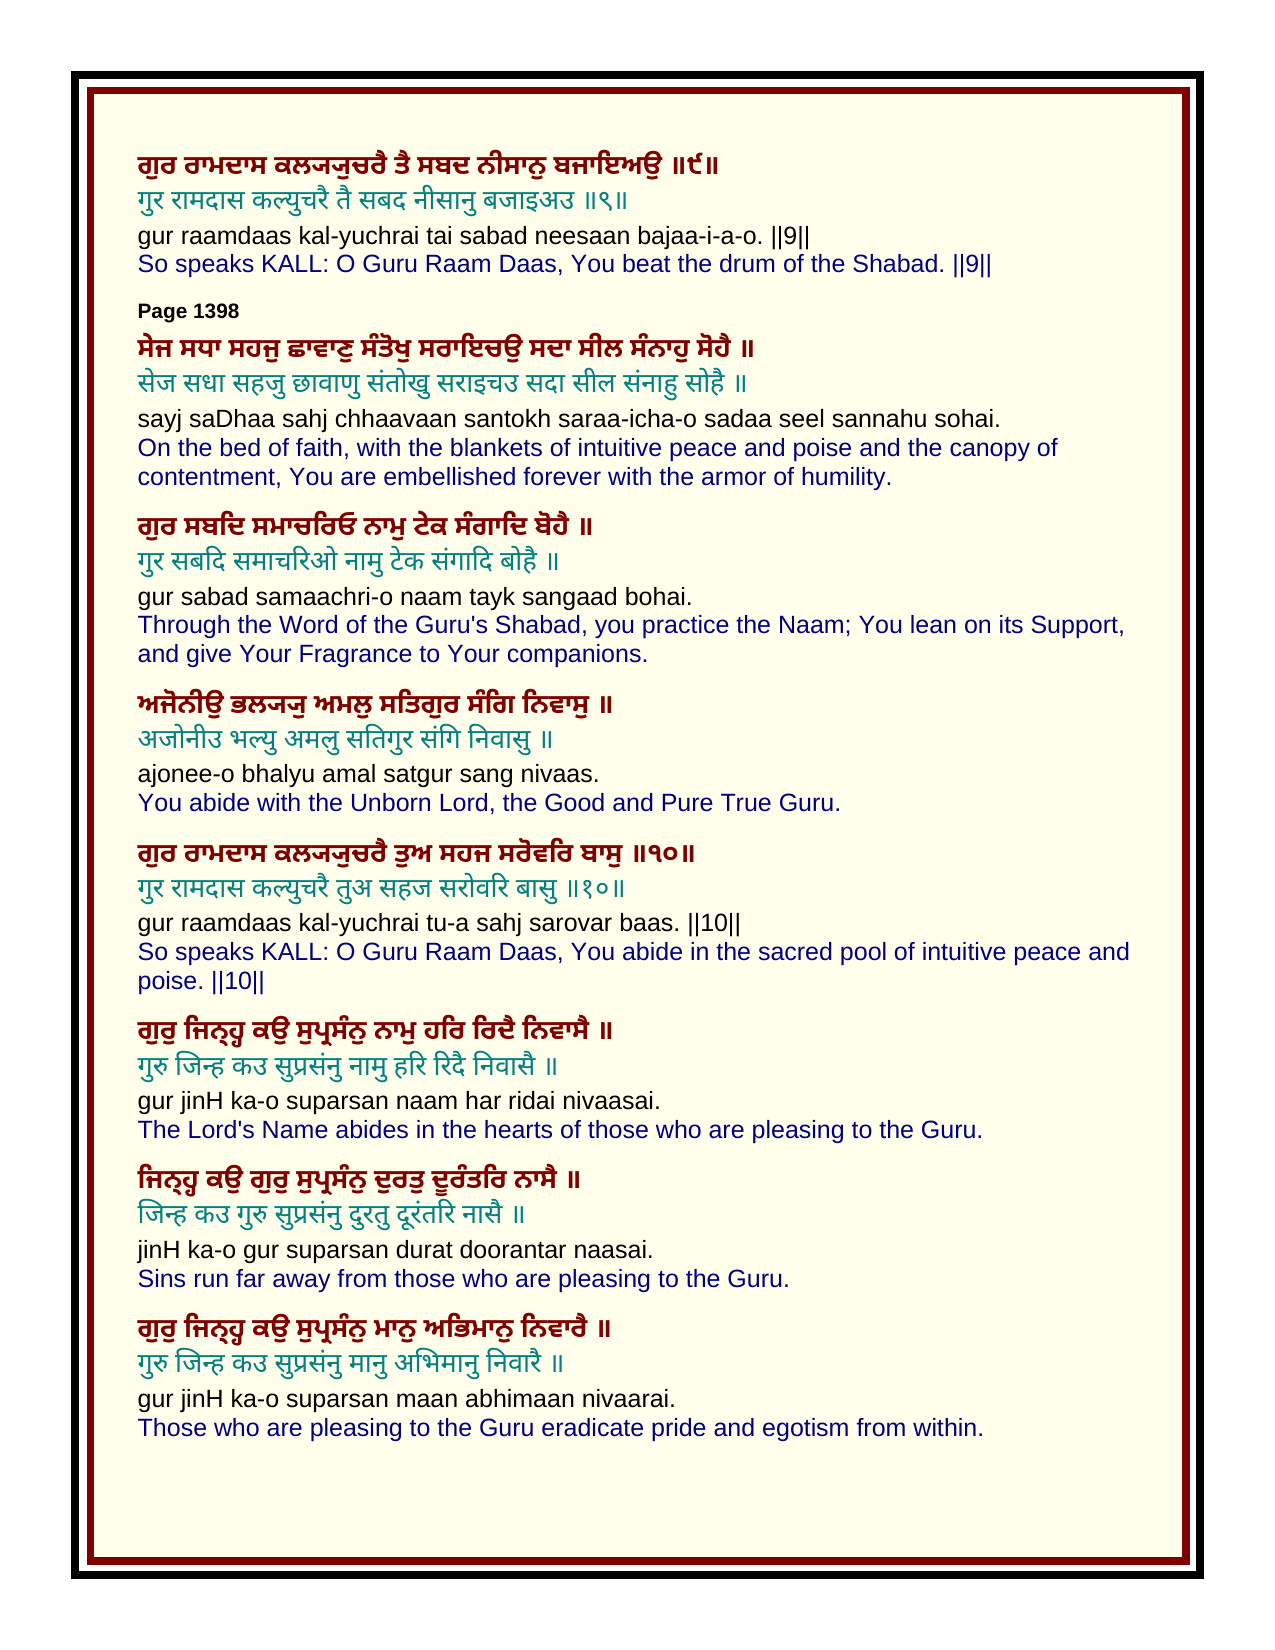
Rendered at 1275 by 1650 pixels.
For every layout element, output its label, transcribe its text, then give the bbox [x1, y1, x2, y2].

text So speaks KALL: O Guru Raam Daas, You abide in the sacred pool of intuitive peace and poise. ||10|| [137, 937, 1138, 994]
text Sins run far away from those who are pleasing to the Guru. [137, 1264, 1138, 1292]
text gur raamdaas kal-yuchrai tu-a sahj sarovar baas. ||10|| [137, 908, 1138, 937]
text गुर सबदि समाचरिओ नामु टेक संगादि बोहै ॥ [137, 546, 1138, 582]
text गुर रामदास कल्युचरै तुअ सहज सरोवरि बासु ॥१०॥ [137, 873, 1138, 908]
text जिन्ह कउ गुरु सुप्रसंनु दुरतु दूरंतरि नासै ॥ [137, 1200, 1138, 1235]
text ਗੁਰੁ ਜਿਨ੍ਹ੍ਹ ਕਉ ਸੁਪ੍ਰਸੰਨੁ ਮਾਨੁ ਅਭਿਮਾਨੁ ਨਿਵਾਰੈ ॥ [137, 1313, 1138, 1349]
text gur jinH ka-o suparsan naam har ridai nivaasai. [137, 1086, 1138, 1115]
text ਗੁਰੁ ਜਿਨ੍ਹ੍ਹ ਕਉ ਸੁਪ੍ਰਸੰਨੁ ਨਾਮੁ ਹਰਿ ਰਿਦੈ ਨਿਵਾਸੈ ॥ [137, 1015, 1138, 1051]
text ਅਜੋਨੀਉ ਭਲ੍ਯ੍ਯੁ ਅਮਲੁ ਸਤਿਗੁਰ ਸੰਗਿ ਨਿਵਾਸੁ ॥ [137, 689, 1138, 724]
text You abide with the Unborn Lord, the Good and Pure True Guru. [137, 788, 1138, 817]
text ajonee-o bhalyu amal satgur sang nivaas. [137, 759, 1138, 788]
text Page 1398 [137, 299, 1138, 323]
text Through the Word of the Guru's Shabad, you practice the Naam; You lean on its Support, and give Your Fragrance to Your companions. [137, 610, 1138, 668]
text ਜਿਨ੍ਹ੍ਹ ਕਉ ਗੁਰੁ ਸੁਪ੍ਰਸੰਨੁ ਦੁਰਤੁ ਦੂਰੰਤਰਿ ਨਾਸੈ ॥ [137, 1164, 1138, 1200]
text sayj saDhaa sahj chhaavaan santokh saraa-icha-o sadaa seel sannahu sohai. [137, 404, 1138, 433]
text ਗੁਰ ਰਾਮਦਾਸ ਕਲ੍ਯ੍ਯੁਚਰੈ ਤੈ ਸਬਦ ਨੀਸਾਨੁ ਬਜਾਇਅਉ ॥੯॥ [137, 150, 1138, 185]
text The Lord's Name abides in the hearts of those who are pleasing to the Guru. [137, 1115, 1138, 1143]
text jinH ka-o gur suparsan durat doorantar naasai. [137, 1235, 1138, 1264]
text gur sabad samaachri-o naam tayk sangaad bohai. [137, 582, 1138, 610]
text ਗੁਰ ਸਬਦਿ ਸਮਾਚਰਿਓ ਨਾਮੁ ਟੇਕ ਸੰਗਾਦਿ ਬੋਹੈ ॥ [137, 511, 1138, 546]
text गुरु जिन्ह कउ सुप्रसंनु मानु अभिमानु निवारै ॥ [137, 1349, 1138, 1384]
text gur raamdaas kal-yuchrai tai sabad neesaan bajaa-i-a-o. ||9|| [137, 221, 1138, 249]
text gur jinH ka-o suparsan maan abhimaan nivaarai. [137, 1384, 1138, 1413]
text अजोनीउ भल्यु अमलु सतिगुर संगि निवासु ॥ [137, 724, 1138, 759]
text ਸੇਜ ਸਧਾ ਸਹਜੁ ਛਾਵਾਣੁ ਸੰਤੋਖੁ ਸਰਾਇਚਉ ਸਦਾ ਸੀਲ ਸੰਨਾਹੁ ਸੋਹੈ ॥ [137, 333, 1138, 369]
text So speaks KALL: O Guru Raam Daas, You beat the drum of the Shabad. ||9|| [137, 249, 1138, 278]
text गुर रामदास कल्युचरै तै सबद नीसानु बजाइअउ ॥९॥ [137, 185, 1138, 221]
text सेज सधा सहजु छावाणु संतोखु सराइचउ सदा सील संनाहु सोहै ॥ [137, 369, 1138, 404]
text ਗੁਰ ਰਾਮਦਾਸ ਕਲ੍ਯ੍ਯੁਚਰੈ ਤੁਅ ਸਹਜ ਸਰੋਵਰਿ ਬਾਸੁ ॥੧੦॥ [137, 838, 1138, 873]
text गुरु जिन्ह कउ सुप्रसंनु नामु हरि रिदै निवासै ॥ [137, 1051, 1138, 1086]
text On the bed of faith, with the blankets of intuitive peace and poise and the canopy of contentment, You are embellished forever with the armor of humility. [137, 433, 1138, 490]
text Those who are pleasing to the Guru eradicate pride and egotism from within. [137, 1413, 1138, 1441]
